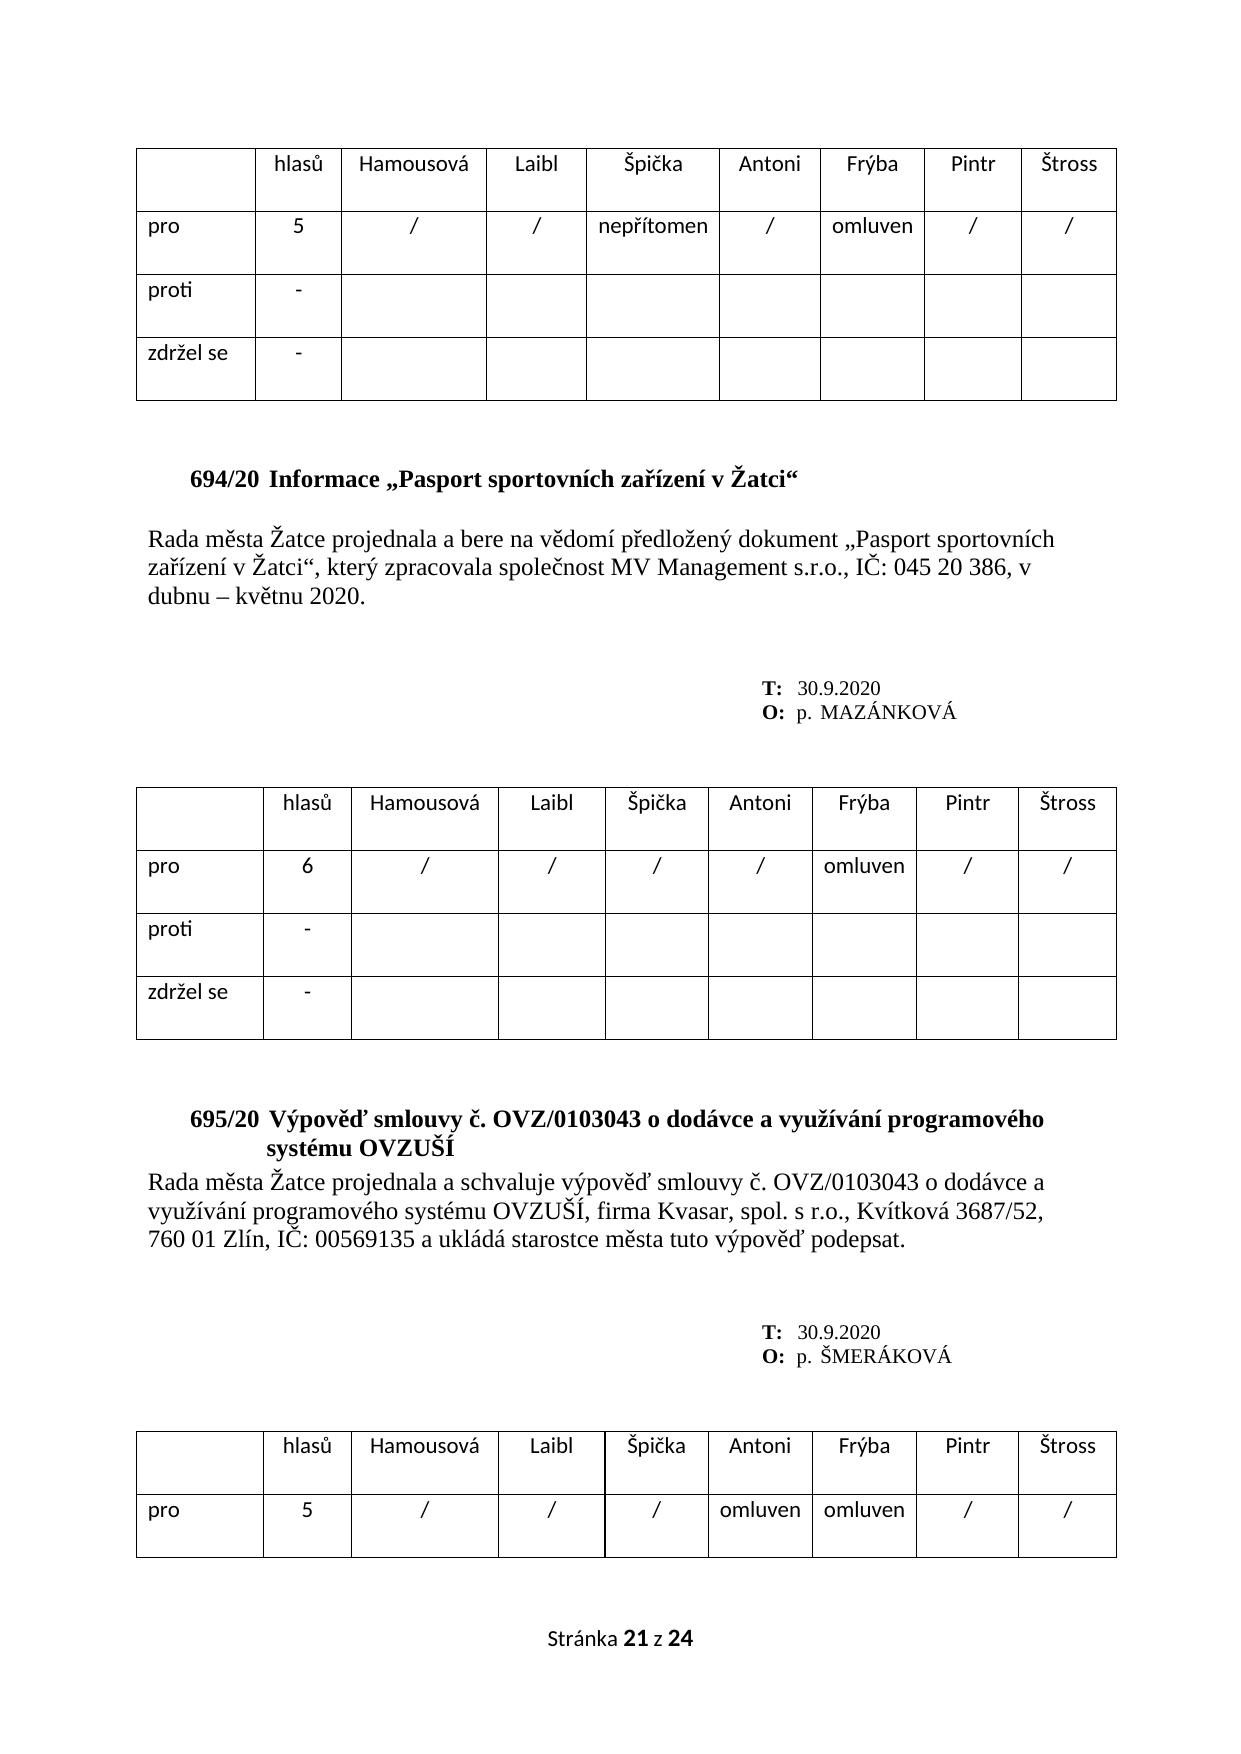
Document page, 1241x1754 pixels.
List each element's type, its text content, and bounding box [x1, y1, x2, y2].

table_cell [352, 914, 498, 976]
table_cell - [256, 338, 341, 400]
table_cell [821, 275, 924, 337]
table_cell pro [137, 212, 255, 274]
table_header Hamousová [342, 149, 486, 211]
table_cell / [1019, 1495, 1116, 1557]
table_cell [587, 338, 719, 400]
table_header Laibl [499, 788, 605, 850]
table_header Pintr [925, 149, 1021, 211]
table_cell - [256, 275, 341, 337]
table_header [137, 1432, 263, 1494]
table_cell / [499, 1495, 604, 1557]
text dubnu – květnu 2020. [148, 581, 1093, 610]
table_cell / [352, 1495, 498, 1557]
table_header hlasů [264, 1432, 351, 1494]
table_cell [352, 977, 498, 1039]
table_cell [587, 275, 719, 337]
table_cell [1019, 914, 1116, 976]
text T: 30.9.2020 [148, 676, 1093, 700]
table_cell omluven [813, 851, 916, 913]
table_cell [917, 914, 1018, 976]
table_cell [821, 338, 924, 400]
table_cell / [1022, 212, 1116, 274]
table_cell - [264, 914, 351, 976]
text zařízení v Žatci“, který zpracovala společnost MV Management s.r.o., IČ: 045 20 386, v [148, 552, 1093, 581]
table_cell [487, 338, 586, 400]
table_header Antoni [720, 149, 820, 211]
text O: p. ŠMERÁKOVÁ [148, 1344, 1093, 1368]
table_cell [342, 275, 486, 337]
text O: p. MAZÁNKOVÁ [148, 700, 1093, 724]
text 695/20 Výpověď smlouvy č. OVZ/0103043 o dodávce a využívání programového [148, 1104, 1093, 1133]
table_cell zdržel se [137, 338, 255, 400]
table_header hlasů [264, 788, 351, 850]
table_cell [925, 338, 1021, 400]
text Rada města Žatce projednala a schvaluje výpověď smlouvy č. OVZ/0103043 o dodávce a [148, 1167, 1093, 1196]
table_header Špička [606, 788, 708, 850]
table_cell [342, 338, 486, 400]
table_cell omluven [813, 1495, 916, 1557]
table_header Špička [587, 149, 719, 211]
table_cell / [709, 851, 812, 913]
table_cell / [720, 212, 820, 274]
table_cell - [264, 977, 351, 1039]
table_cell [499, 977, 605, 1039]
table_cell proti [137, 914, 263, 976]
table_header Pintr [917, 788, 1018, 850]
table_header [137, 788, 263, 850]
table_cell pro [137, 1495, 263, 1557]
table_cell [709, 977, 812, 1039]
text T: 30.9.2020 [148, 1320, 1093, 1344]
table_header Antoni [709, 1432, 812, 1494]
table_cell / [606, 851, 708, 913]
text 694/20 Informace „Pasport sportovních zařízení v Žatci“ [148, 464, 1093, 493]
table_header Špička [606, 1432, 708, 1494]
table_cell / [499, 851, 605, 913]
text 760 01 Zlín, IČ: 00569135 a ukládá starostce města tuto výpověď podepsat. [148, 1224, 1093, 1253]
table_header Laibl [499, 1432, 604, 1494]
table_cell [917, 977, 1018, 1039]
table_header Pintr [917, 1432, 1018, 1494]
table_cell 5 [264, 1495, 351, 1557]
table_header hlasů [256, 149, 341, 211]
table_header Štross [1022, 149, 1116, 211]
table_header Frýba [813, 788, 916, 850]
table_header Štross [1019, 788, 1116, 850]
table_header Hamousová [352, 1432, 498, 1494]
table_cell [813, 914, 916, 976]
table_cell nepřítomen [587, 212, 719, 274]
table_cell 5 [256, 212, 341, 274]
table_cell proti [137, 275, 255, 337]
table_cell [925, 275, 1021, 337]
table_cell [1022, 338, 1116, 400]
table_cell omluven [821, 212, 924, 274]
table_cell [720, 275, 820, 337]
table_cell 6 [264, 851, 351, 913]
table_header Frýba [813, 1432, 916, 1494]
table_cell [1019, 977, 1116, 1039]
table_header Štross [1019, 1432, 1116, 1494]
text využívání programového systému OVZUŠÍ, firma Kvasar, spol. s r.o., Kvítková 3687/52, [148, 1196, 1093, 1224]
table_cell [499, 914, 605, 976]
table_header Hamousová [352, 788, 498, 850]
table_cell [1022, 275, 1116, 337]
table_cell [487, 275, 586, 337]
table_cell / [606, 1495, 708, 1557]
table_cell / [1019, 851, 1116, 913]
table_cell / [487, 212, 586, 274]
table_header Antoni [709, 788, 812, 850]
table_header [137, 149, 255, 211]
table_cell pro [137, 851, 263, 913]
table_cell [606, 914, 708, 976]
table_cell [813, 977, 916, 1039]
table_cell / [352, 851, 498, 913]
table_cell omluven [709, 1495, 812, 1557]
table_header Laibl [487, 149, 586, 211]
table_cell / [917, 851, 1018, 913]
text systému OVZUŠÍ [148, 1133, 1093, 1161]
table_cell [720, 338, 820, 400]
table_cell [606, 977, 708, 1039]
table_cell [709, 914, 812, 976]
text Rada města Žatce projednala a bere na vědomí předložený dokument „Pasport sportovních [148, 524, 1093, 552]
table_header Frýba [821, 149, 924, 211]
table_cell / [917, 1495, 1018, 1557]
table_cell zdržel se [137, 977, 263, 1039]
table_cell / [342, 212, 486, 274]
table_cell / [925, 212, 1021, 274]
